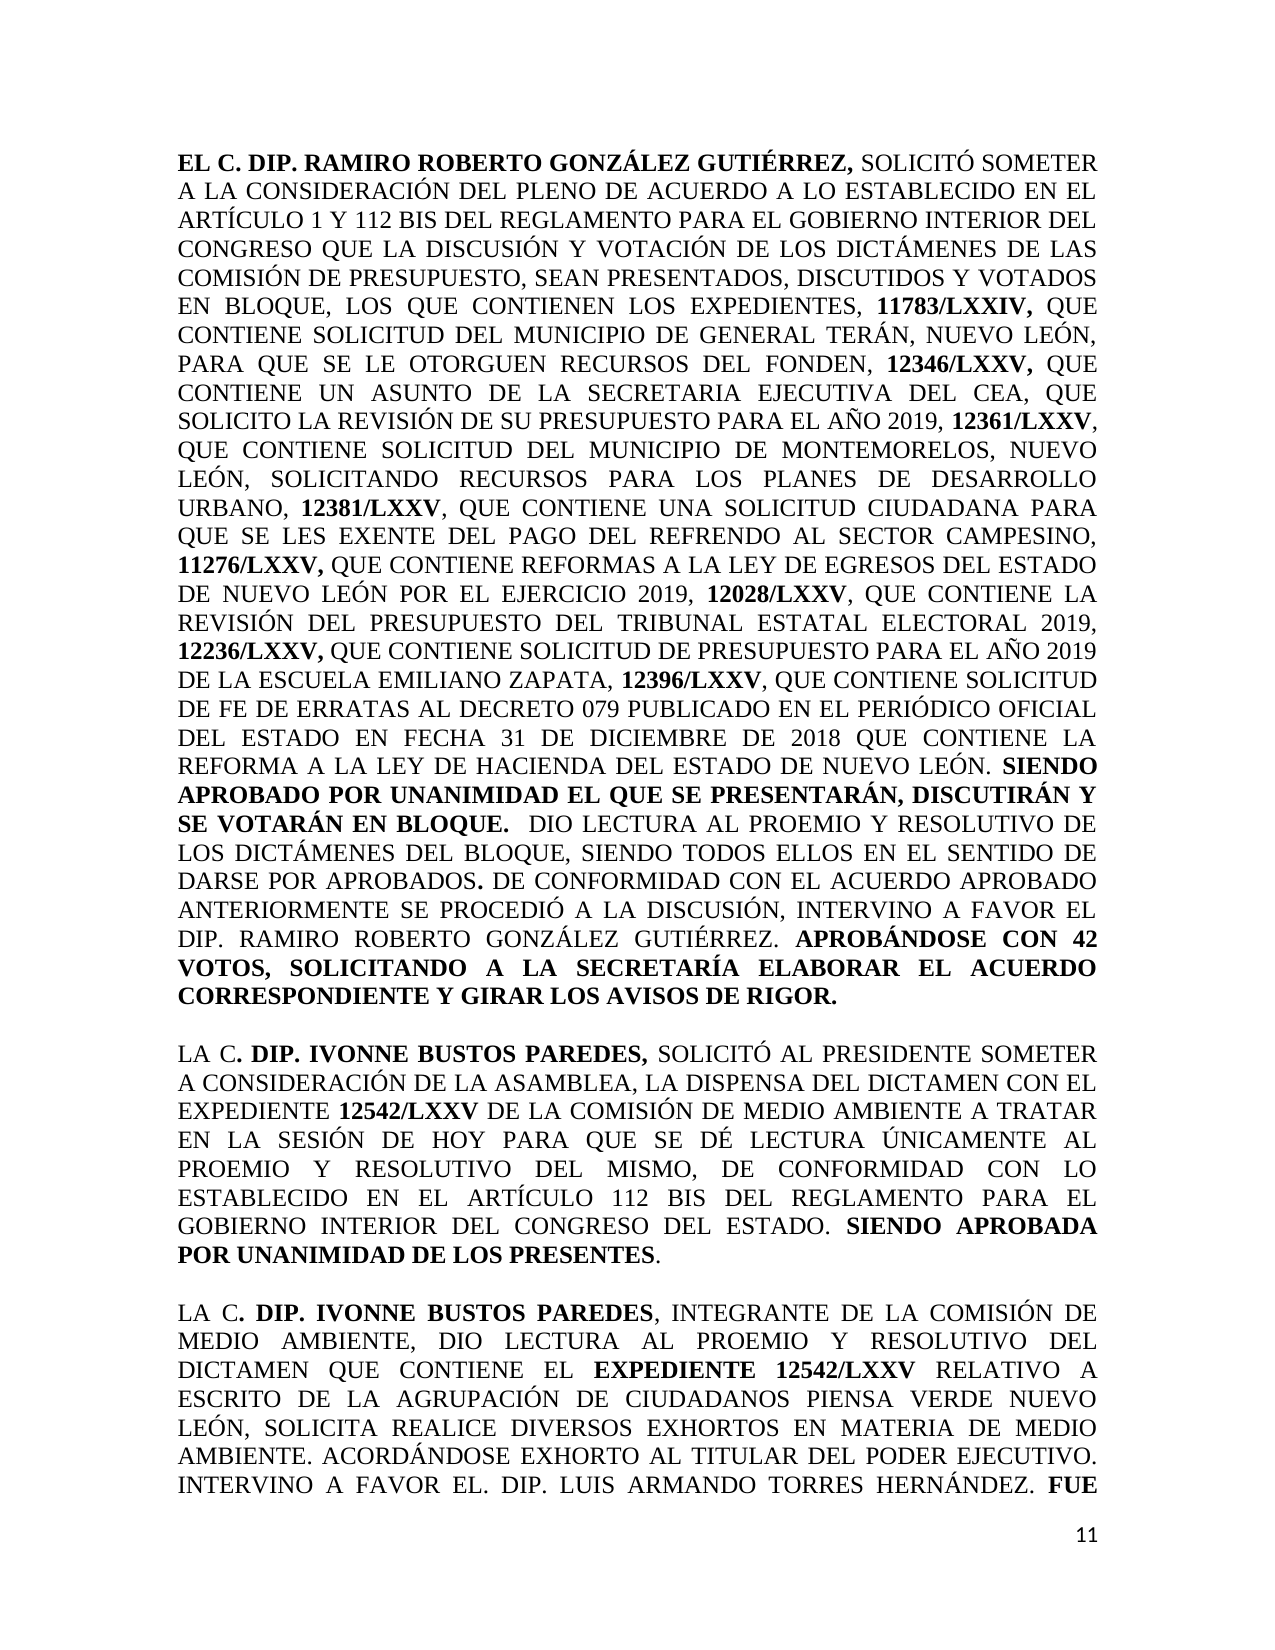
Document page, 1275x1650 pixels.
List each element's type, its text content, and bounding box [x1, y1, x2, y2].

text LA C. DIP. IVONNE BUSTOS PAREDES, SOLICITÓ AL PRESIDENTE SOMETER A CONSIDERACIÓN DE LA ASAMBLEA, LA DISPENSA DEL DICTAMEN CON EL EXPEDIENTE 12542/LXXV DE LA COMISIÓN DE MEDIO AMBIENTE A TRATAR EN LA SESIÓN DE HOY PARA QUE SE DÉ LECTURA ÚNICAMENTE AL PROEMIO Y RESOLUTIVO DEL MISMO, DE CONFORMIDAD CON LO ESTABLECIDO EN EL ARTÍCULO 112 BIS DEL REGLAMENTO PARA EL GOBIERNO INTERIOR DEL CONGRESO DEL ESTADO. SIENDO APROBADA POR UNANIMIDAD DE LOS PRESENTES. [177, 1039, 1098, 1269]
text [177, 1298, 1098, 1499]
text EL C. DIP. RAMIRO ROBERTO GONZÁLEZ GUTIÉRREZ, SOLICITÓ SOMETER A LA CONSIDERACIÓN DEL PLENO DE ACUERDO A LO ESTABLECIDO EN EL ARTÍCULO 1 Y 112 BIS DEL REGLAMENTO PARA EL GOBIERNO INTERIOR DEL CONGRESO QUE LA DISCUSIÓN Y VOTACIÓN DE LOS DICTÁMENES DE LAS COMISIÓN DE PRESUPUESTO, SEAN PRESENTADOS, DISCUTIDOS Y VOTADOS EN BLOQUE, LOS QUE CONTIENEN LOS EXPEDIENTES, 11783/LXXIV, QUE CONTIENE SOLICITUD DEL MUNICIPIO DE GENERAL TERÁN, NUEVO LEÓN, PARA QUE SE LE OTORGUEN RECURSOS DEL FONDEN, 12346/LXXV, QUE CONTIENE UN ASUNTO DE LA SECRETARIA EJECUTIVA DEL CEA, QUE SOLICITO LA REVISIÓN DE SU PRESUPUESTO PARA EL AÑO 2019, 12361/LXXV, QUE CONTIENE SOLICITUD DEL MUNICIPIO DE MONTEMORELOS, NUEVO LEÓN, SOLICITANDO RECURSOS PARA LOS PLANES DE DESARROLLO URBANO, 12381/LXXV, QUE CONTIENE UNA SOLICITUD CIUDADANA PARA QUE SE LES EXENTE DEL PAGO DEL REFRENDO AL SECTOR CAMPESINO, 11276/LXXV, QUE CONTIENE REFORMAS A LA LEY DE EGRESOS DEL ESTADO DE NUEVO LEÓN POR EL EJERCICIO 2019, 12028/LXXV, QUE CONTIENE LA REVISIÓN DEL PRESUPUESTO DEL TRIBUNAL ESTATAL ELECTORAL 2019, 12236/LXXV, QUE CONTIENE SOLICITUD DE PRESUPUESTO PARA EL AÑO 2019 DE LA ESCUELA EMILIANO ZAPATA, 12396/LXXV, QUE CONTIENE SOLICITUD DE FE DE ERRATAS AL DECRETO 079 PUBLICADO EN EL PERIÓDICO OFICIAL DEL ESTADO EN FECHA 31 DE DICIEMBRE DE 2018 QUE CONTIENE LA REFORMA A LA LEY DE HACIENDA DEL ESTADO DE NUEVO LEÓN. SIENDO APROBADO POR UNANIMIDAD EL QUE SE PRESENTARÁN, DISCUTIRÁN Y SE VOTARÁN EN BLOQUE. DIO LECTURA AL PROEMIO Y RESOLUTIVO DE LOS DICTÁMENES DEL BLOQUE, SIENDO TODOS ELLOS EN EL SENTIDO DE DARSE POR APROBADOS. DE CONFORMIDAD CON EL ACUERDO APROBADO ANTERIORMENTE SE PROCEDIÓ A LA DISCUSIÓN, INTERVINO A FAVOR EL DIP. RAMIRO ROBERTO GONZÁLEZ GUTIÉRREZ. APROBÁNDOSE CON 42 VOTOS, SOLICITANDO A LA SECRETARÍA ELABORAR EL ACUERDO CORRESPONDIENTE Y GIRAR LOS AVISOS DE RIGOR. [177, 148, 1098, 1010]
